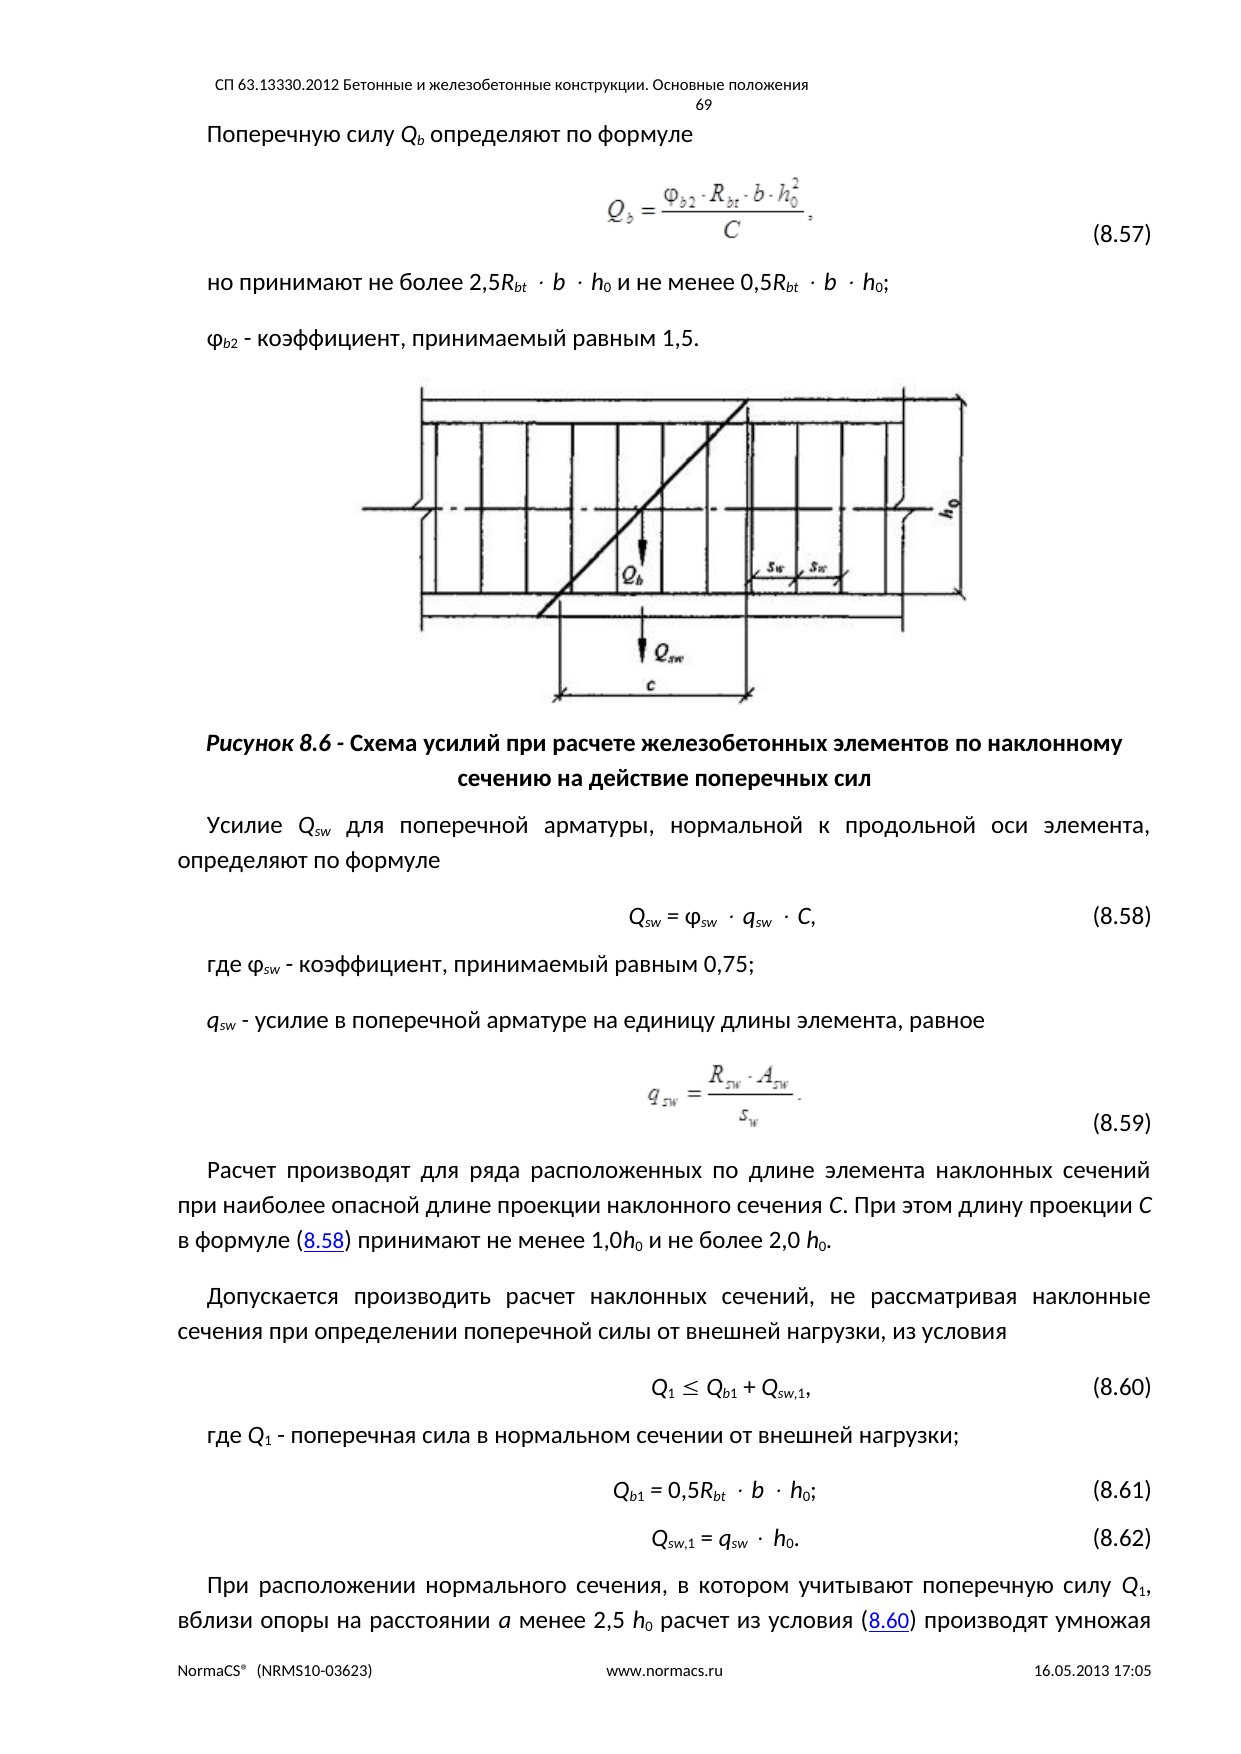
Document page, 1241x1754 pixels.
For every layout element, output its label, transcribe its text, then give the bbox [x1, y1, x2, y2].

text (8.59) [177, 1059, 1152, 1138]
text Qb1 = 0,5Rbt  b  h0; (8.61) [177, 1475, 1152, 1505]
text Расчет производят для ряда расположенных по длине элемента наклонных сечений при наиболее опасной длине проекции наклонного сечения С. При этом длину проекции С в формуле (8.58) принимают не менее 1,0h0 и не более 2,0 h0. [177, 1155, 1152, 1255]
text (8.57) [177, 174, 1152, 249]
text Q1  Qb1 + Qsw,1, (8.60) [177, 1371, 1152, 1402]
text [177, 1570, 1152, 1635]
text Допускается производить расчет наклонных сечений, не рассматривая наклонные сечения при определении поперечной силы от внешней нагрузки, из условия [177, 1281, 1152, 1346]
text Рисунок 8.6 - Схема усилий при расчете железобетонных элементов по наклонному сечению на действие поперечных сил [177, 727, 1152, 793]
text qsw - усилие в поперечной арматуре на единицу длины элемента, равное [177, 1004, 1152, 1034]
text Qsw,1 = qsw  h0. (8.62) [177, 1522, 1152, 1553]
picture [646, 1059, 806, 1132]
picture [604, 173, 817, 243]
text где φsw - коэффициент, принимаемый равным 0,75; [177, 948, 1152, 978]
text Усилие Qsw для поперечной арматуры, нормальной к продольной оси элемента, определяют по формуле [177, 809, 1152, 875]
text где Q1 - поперечная сила в нормальном сечении от внешней нагрузки; [177, 1419, 1152, 1449]
picture [354, 377, 975, 711]
text но принимают не более 2,5Rbt  b  h0 и не менее 0,5Rbt  b  h0; [177, 266, 1152, 296]
text Поперечную силу Qb определяют по формуле [177, 118, 1152, 149]
text Qsw = φsw  qsw  C, (8.58) [177, 900, 1152, 931]
text φb2 - коэффициент, принимаемый равным 1,5. [177, 322, 1152, 352]
